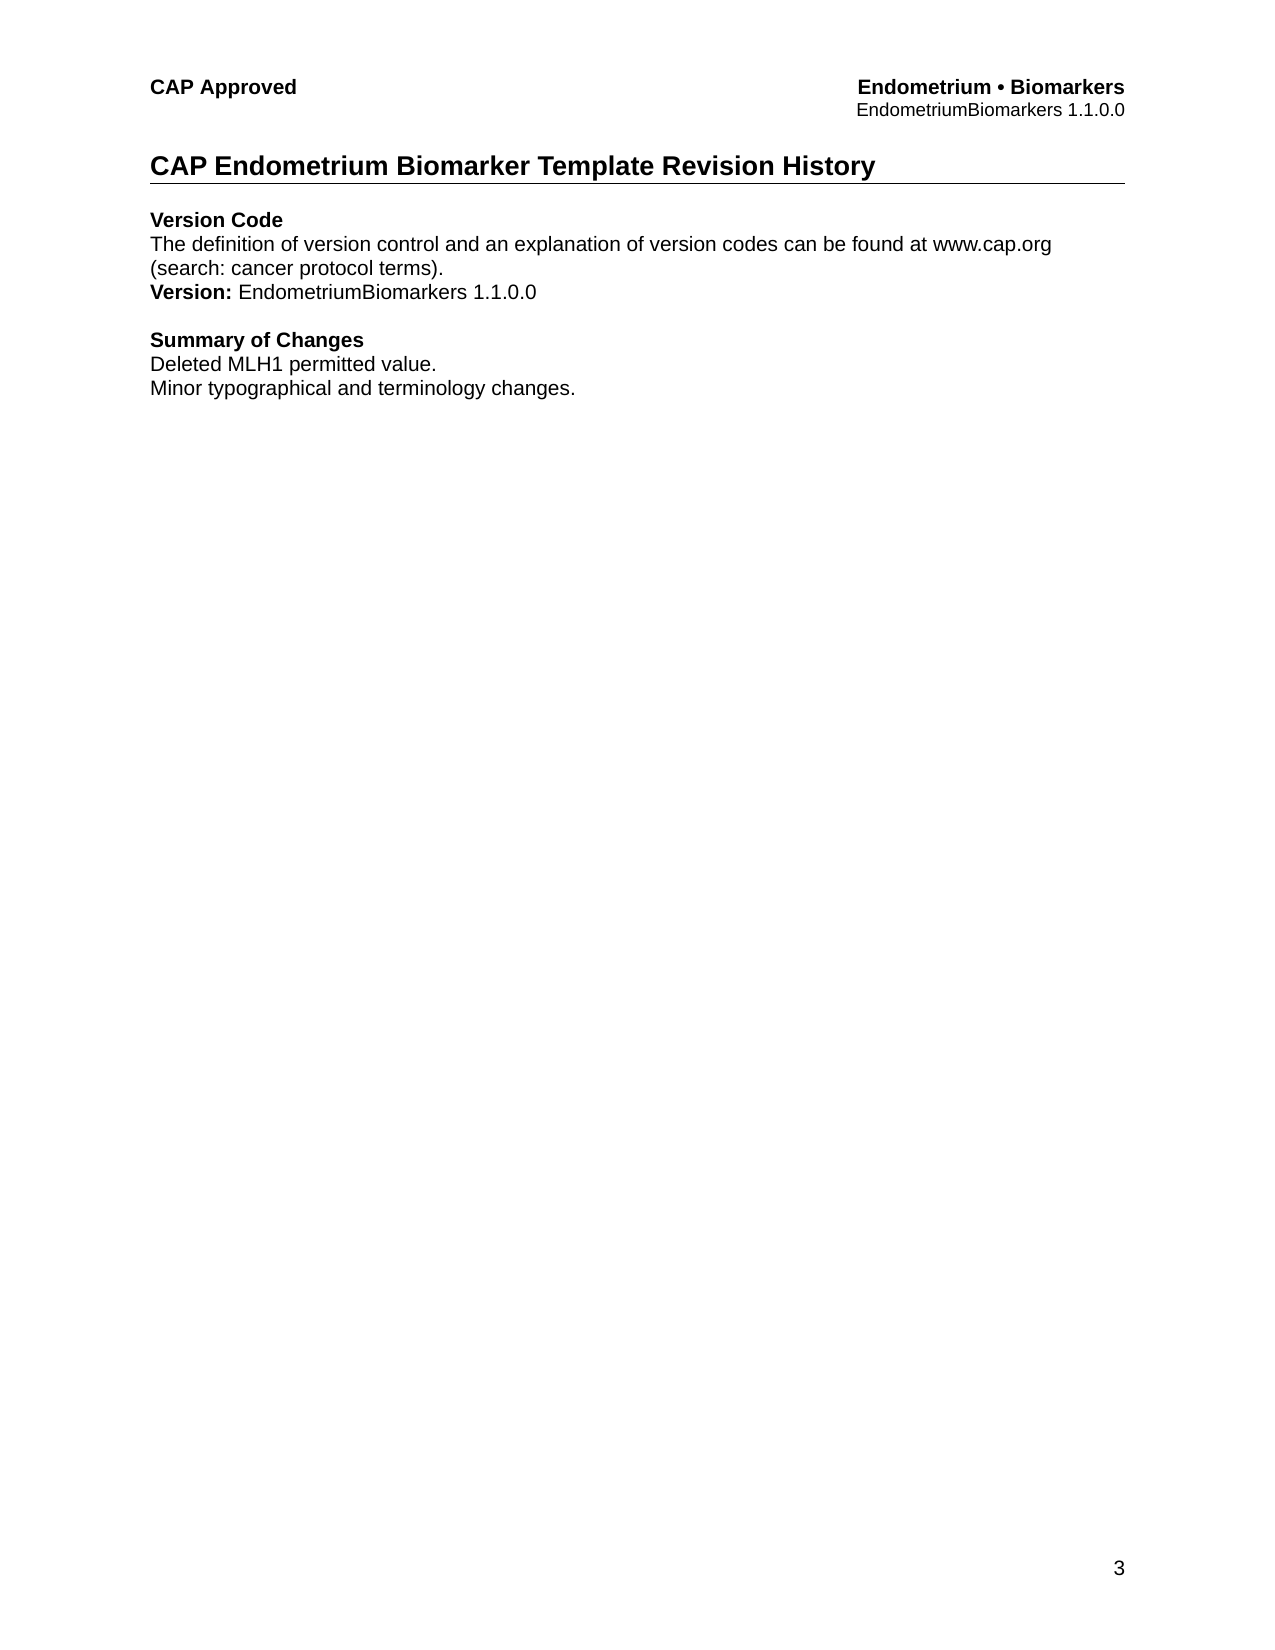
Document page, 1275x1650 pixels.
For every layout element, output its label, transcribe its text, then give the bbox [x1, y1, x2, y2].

text The definition of version control and an explanation of version codes can be found at www.cap.org (search: cancer protocol terms). [150, 232, 1125, 280]
text Deleted MLH1 permitted value. [150, 352, 1125, 376]
text CAP Endometrium Biomarker Template Revision History [150, 150, 1125, 183]
text Minor typographical and terminology changes. [150, 376, 1125, 400]
text Summary of Changes [150, 328, 1125, 352]
text Version Code [150, 208, 1125, 232]
text Version: EndometriumBiomarkers 1.1.0.0 [150, 280, 1125, 304]
